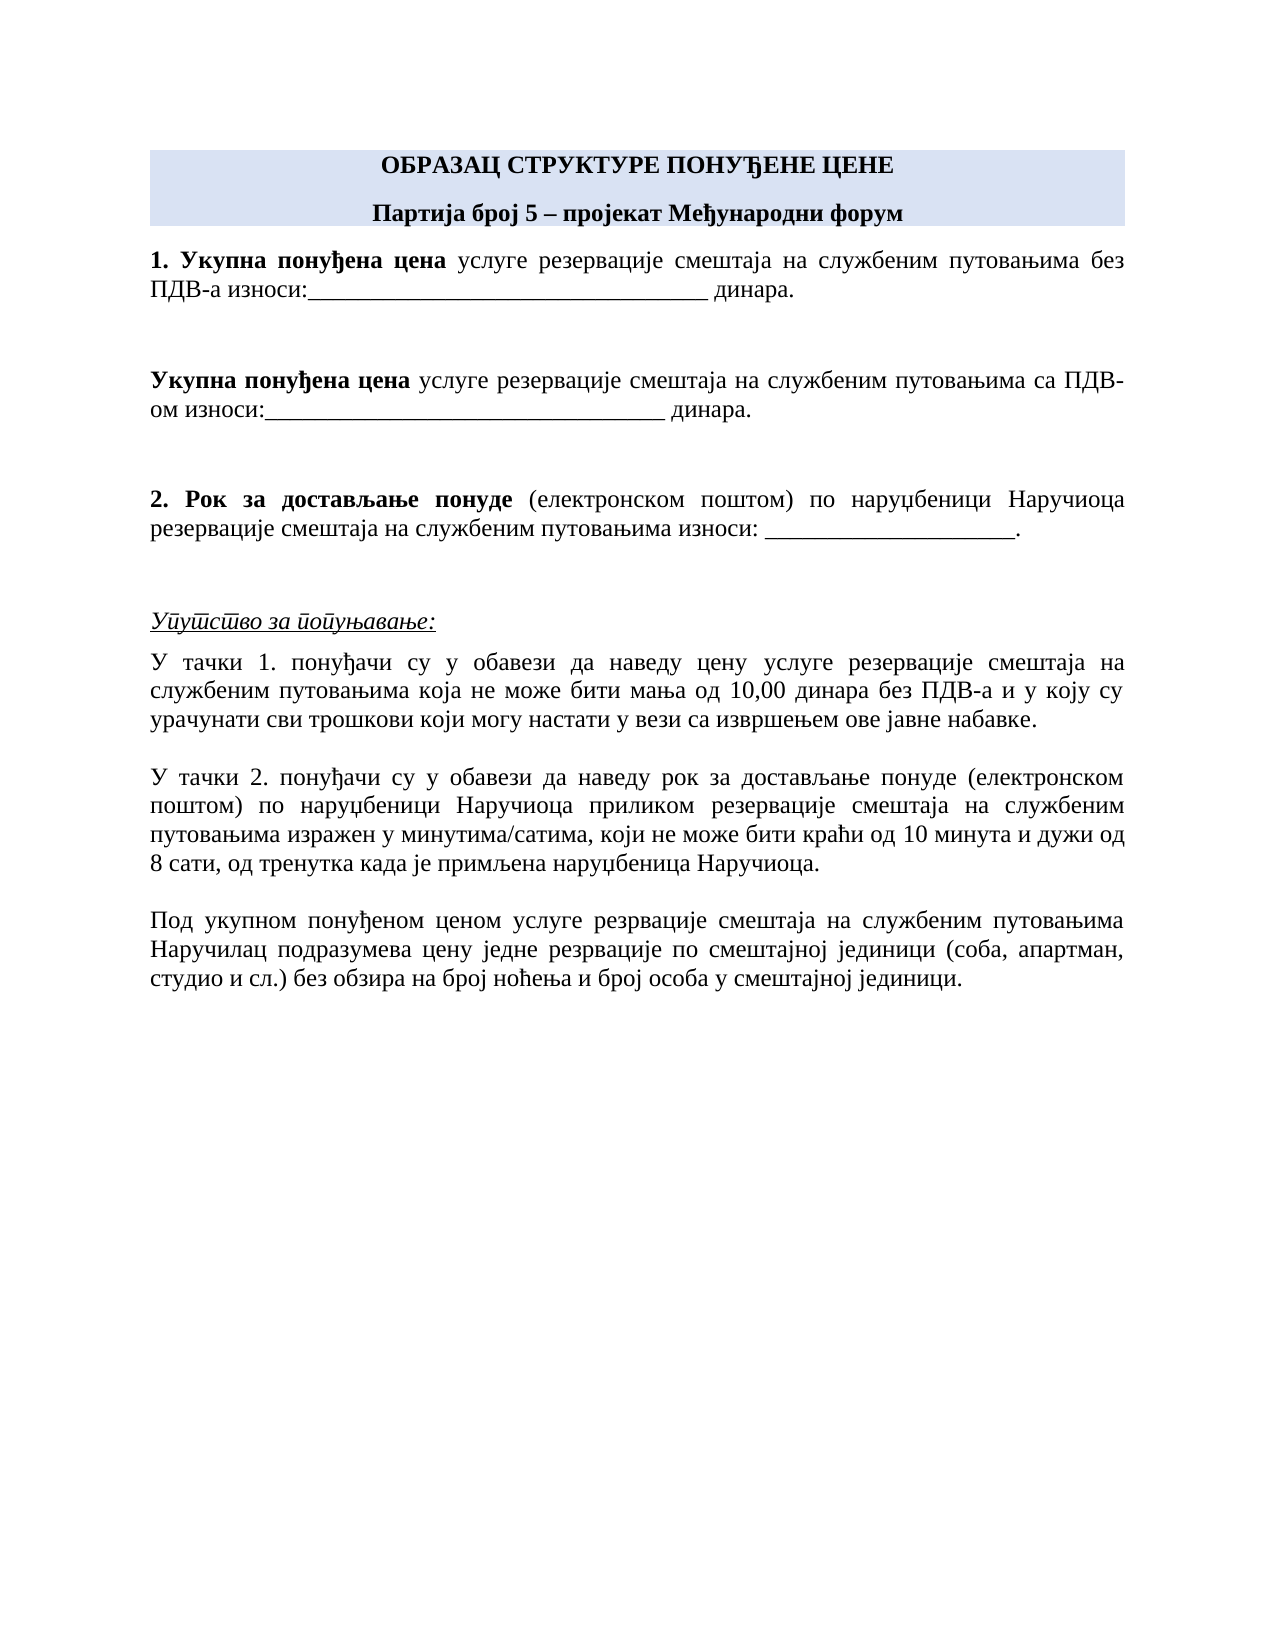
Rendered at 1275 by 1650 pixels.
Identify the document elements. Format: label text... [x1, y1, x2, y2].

text Под укупном понуђеном ценом услуге резрвације смештаја на службеним путовањима Наручилац подразумева цену једне резрвације по смештајној јединици (соба, апартман, студио и сл.) без обзира на број ноћења и број особа у смештајној јединици. [150, 906, 1125, 992]
text Упутство за попуњавање: [150, 606, 1125, 635]
text ОБРАЗАЦ СТРУКТУРЕ ПОНУЂЕНЕ ЦЕНЕ [150, 150, 1125, 179]
text Партија број 5 – пројекат Међународни форум [150, 198, 1125, 226]
text 1. Укупна понуђена цена услуге резервације смештаја на службеним путовањима без ПДВ-а износи:________________________________ динара. [150, 245, 1125, 303]
text У тачки 1. понуђачи су у обавези да наведу цену услуге резервације смештаја на службеним путовањима која не може бити мања од 10,00 динара без ПДВ-а и у коју су урачунати сви трошкови који могу настати у вези са извршењем ове јавне набавке. [150, 647, 1125, 733]
text 2. Рок за достављање понуде (електронском поштом) по наруџбеници Наручиоца резервације смештаја на службеним путовањима износи: ____________________. [150, 484, 1125, 542]
text У тачки 2. понуђачи су у обавези да наведу рок за достављање понуде (електронском поштом) по наруџбеници Наручиоца приликом резервације смештаја на службеним путовањима изражен у минутима/сатима, који не може бити краћи од 10 минута и дужи од 8 сати, од тренутка када је примљена наруџбеница Наручиоца. [150, 762, 1125, 877]
text Укупна понуђена цена услуге резервације смештаја на службеним путовањима са ПДВ-ом износи:________________________________ динара. [150, 365, 1125, 422]
